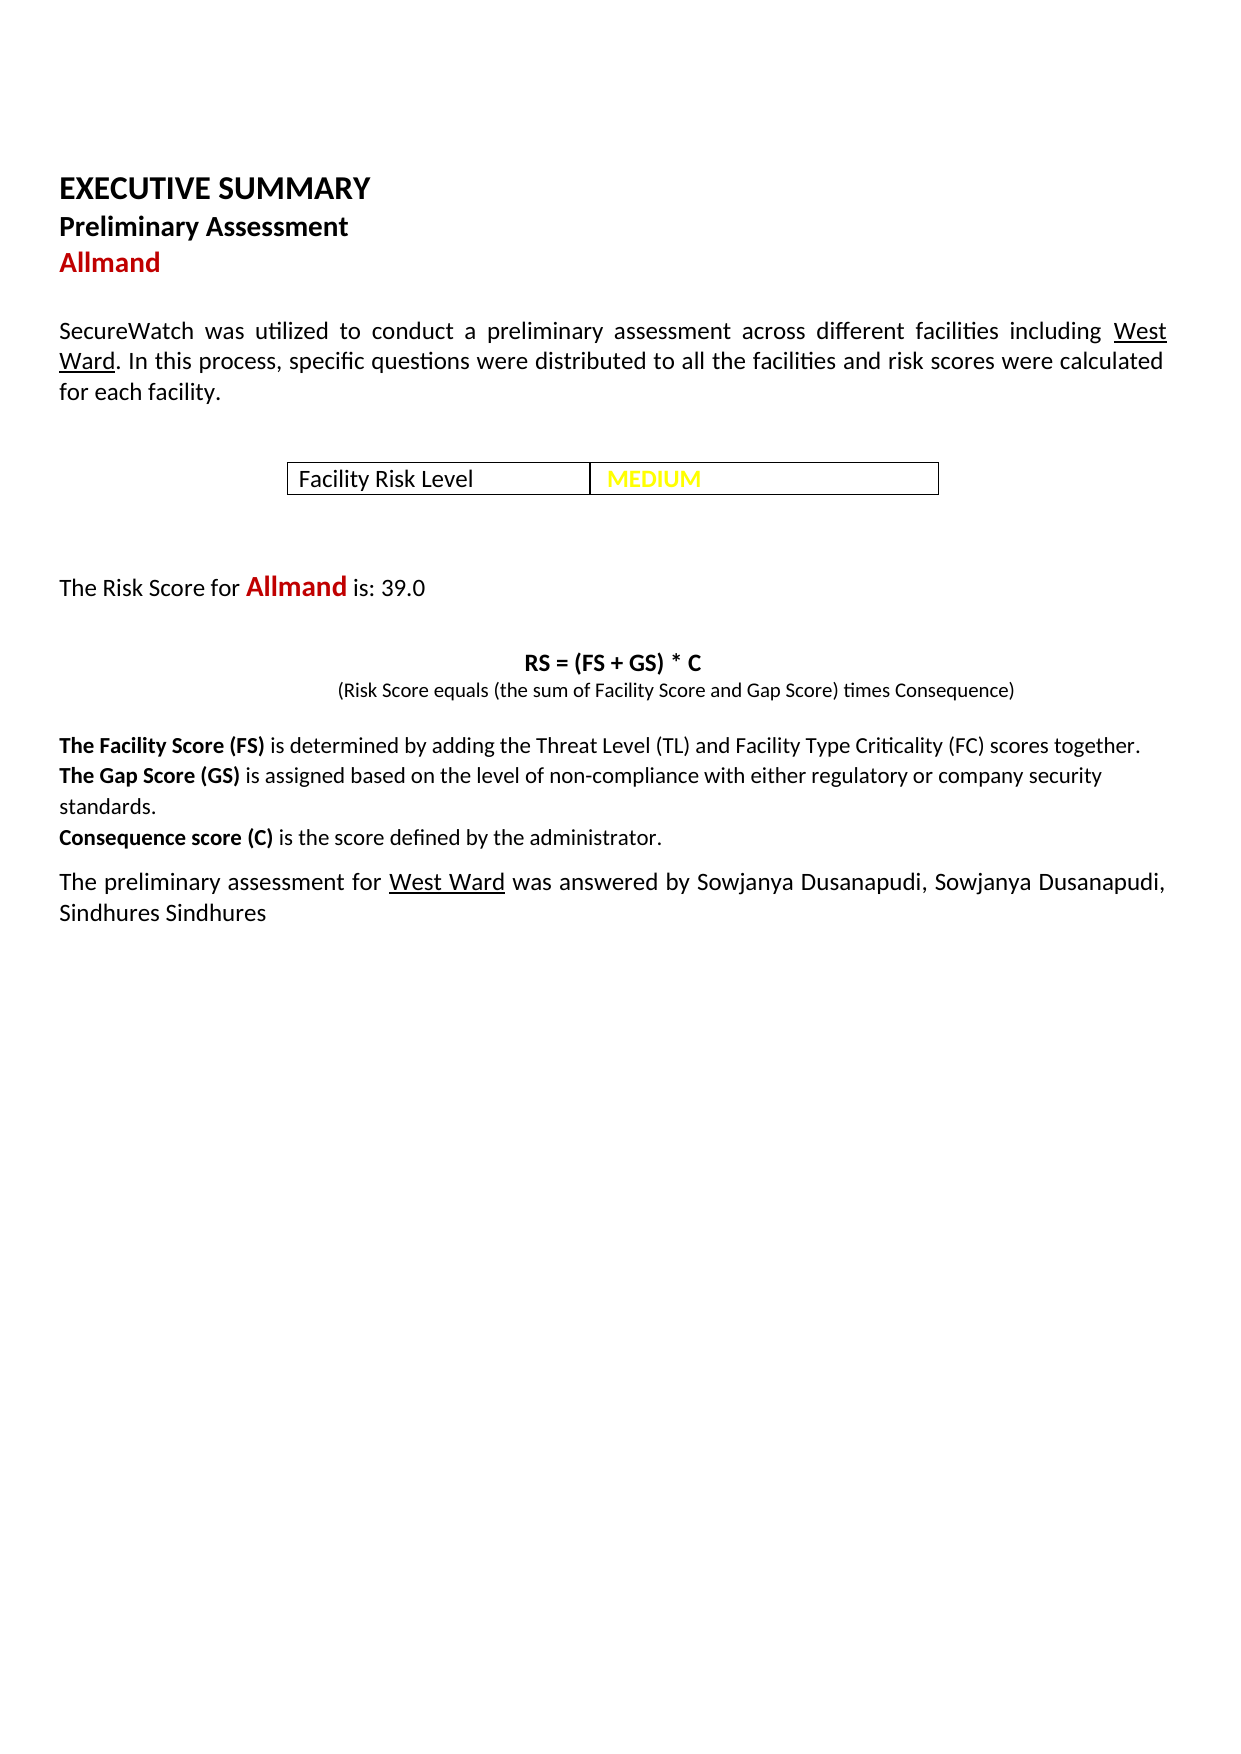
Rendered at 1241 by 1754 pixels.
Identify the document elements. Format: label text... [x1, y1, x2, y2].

list SecureWatch was utilized to conduct a preliminary assessment across different facilities including West Ward. In this process, specific questions were distributed to all the facilities and risk scores were calculated for each facility. [59, 315, 1167, 407]
text The Gap Score (GS) is assigned based on the level of non-compliance with either regulatory or company security standards. [59, 761, 1167, 820]
text Consequence score (C) is the score defined by the administrator. [59, 823, 1167, 851]
list The Risk Score for Allmand is: 39.0 [59, 568, 1167, 604]
text Preliminary Assessment [59, 208, 1167, 244]
list RS = (FS + GS) * C [59, 647, 1167, 677]
table_header MEDIUM [591, 463, 938, 494]
text The Facility Score (FS) is determined by adding the Threat Level (TL) and Facility Type Criticality (FC) scores together. [59, 731, 1167, 759]
table_header Facility Risk Level [288, 463, 589, 494]
text EXECUTIVE SUMMARY [59, 167, 1167, 208]
list The preliminary assessment for West Ward was answered by Sowjanya Dusanapudi, Sowjanya Dusanapudi, Sindhures Sindhures [59, 866, 1167, 927]
list (Risk Score equals (the sum of Facility Score and Gap Score) times Consequence) [187, 677, 1167, 703]
subtitle Allmand [59, 244, 1167, 279]
